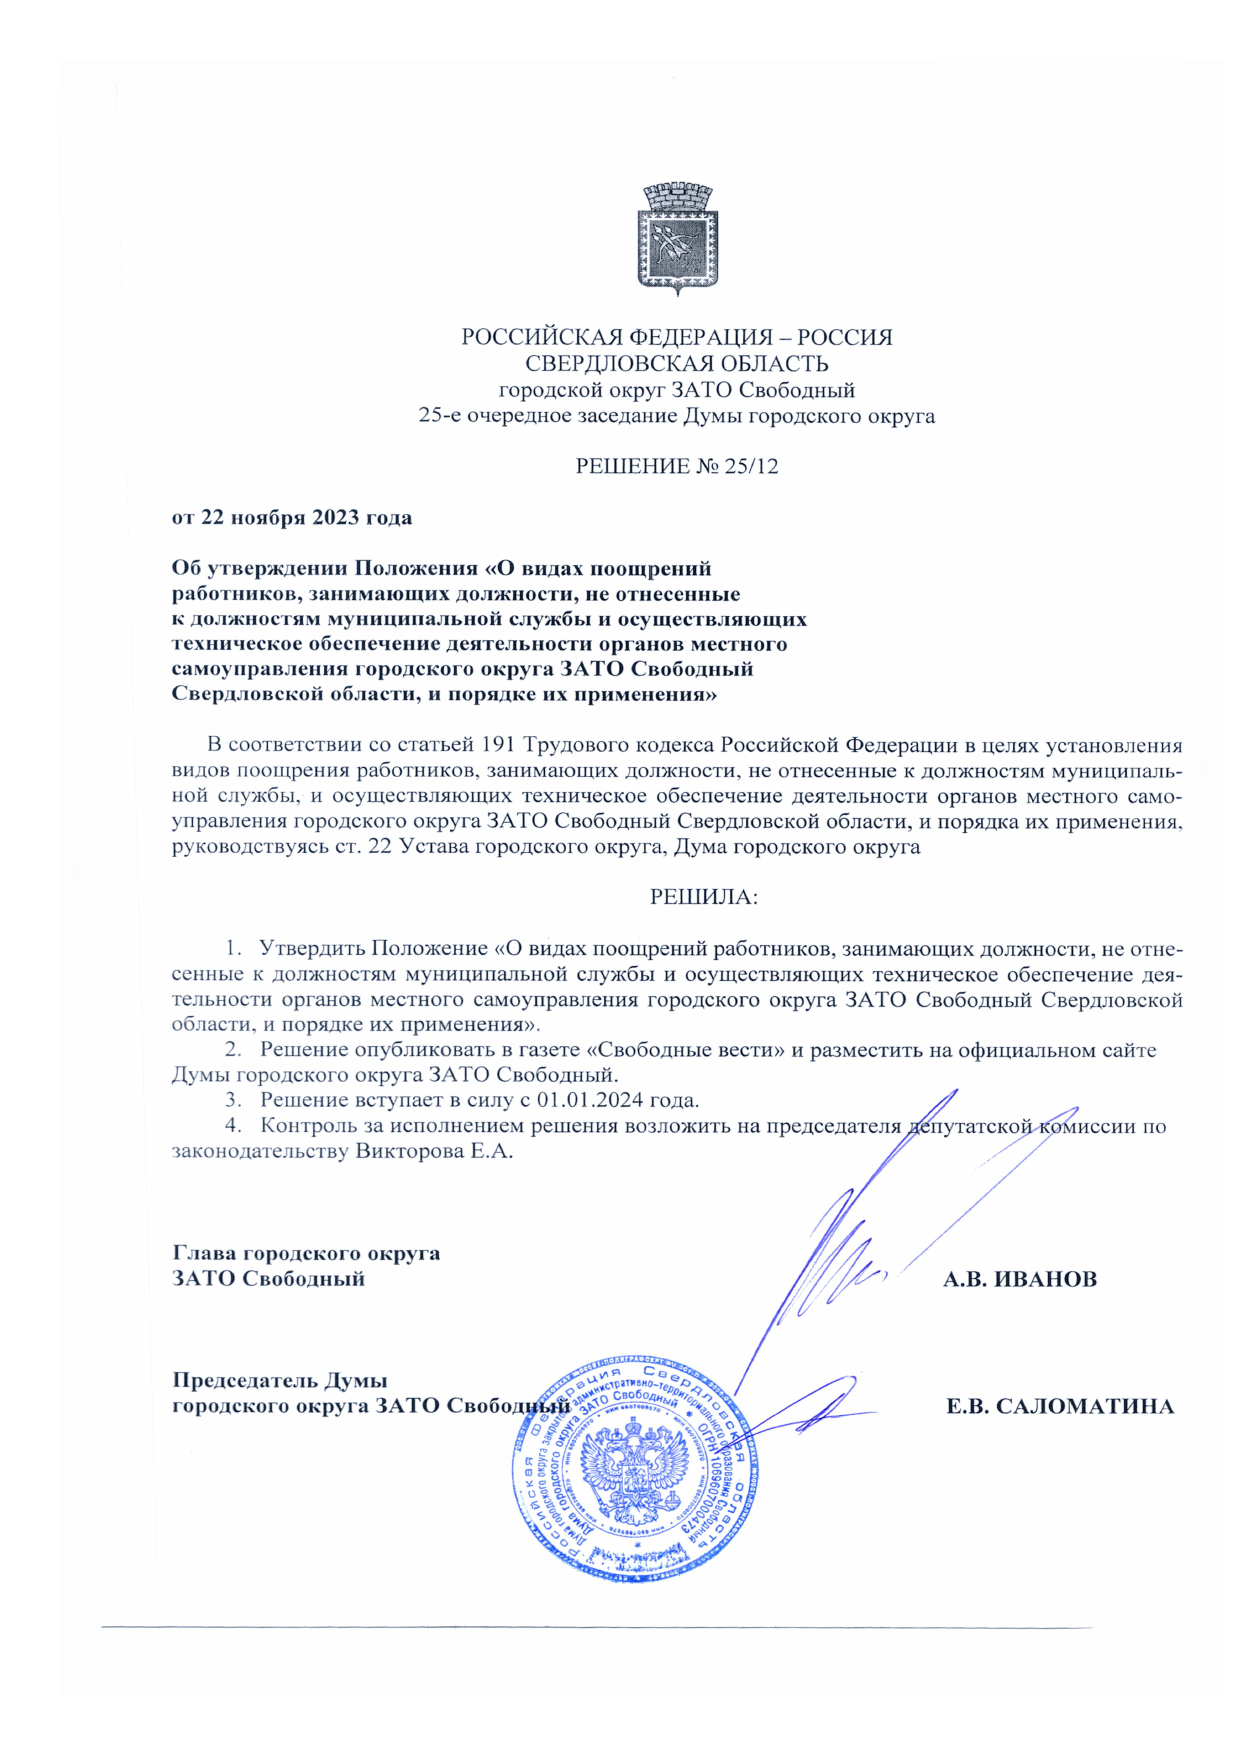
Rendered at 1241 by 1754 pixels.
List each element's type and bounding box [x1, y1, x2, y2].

picture [59, 59, 1224, 1695]
